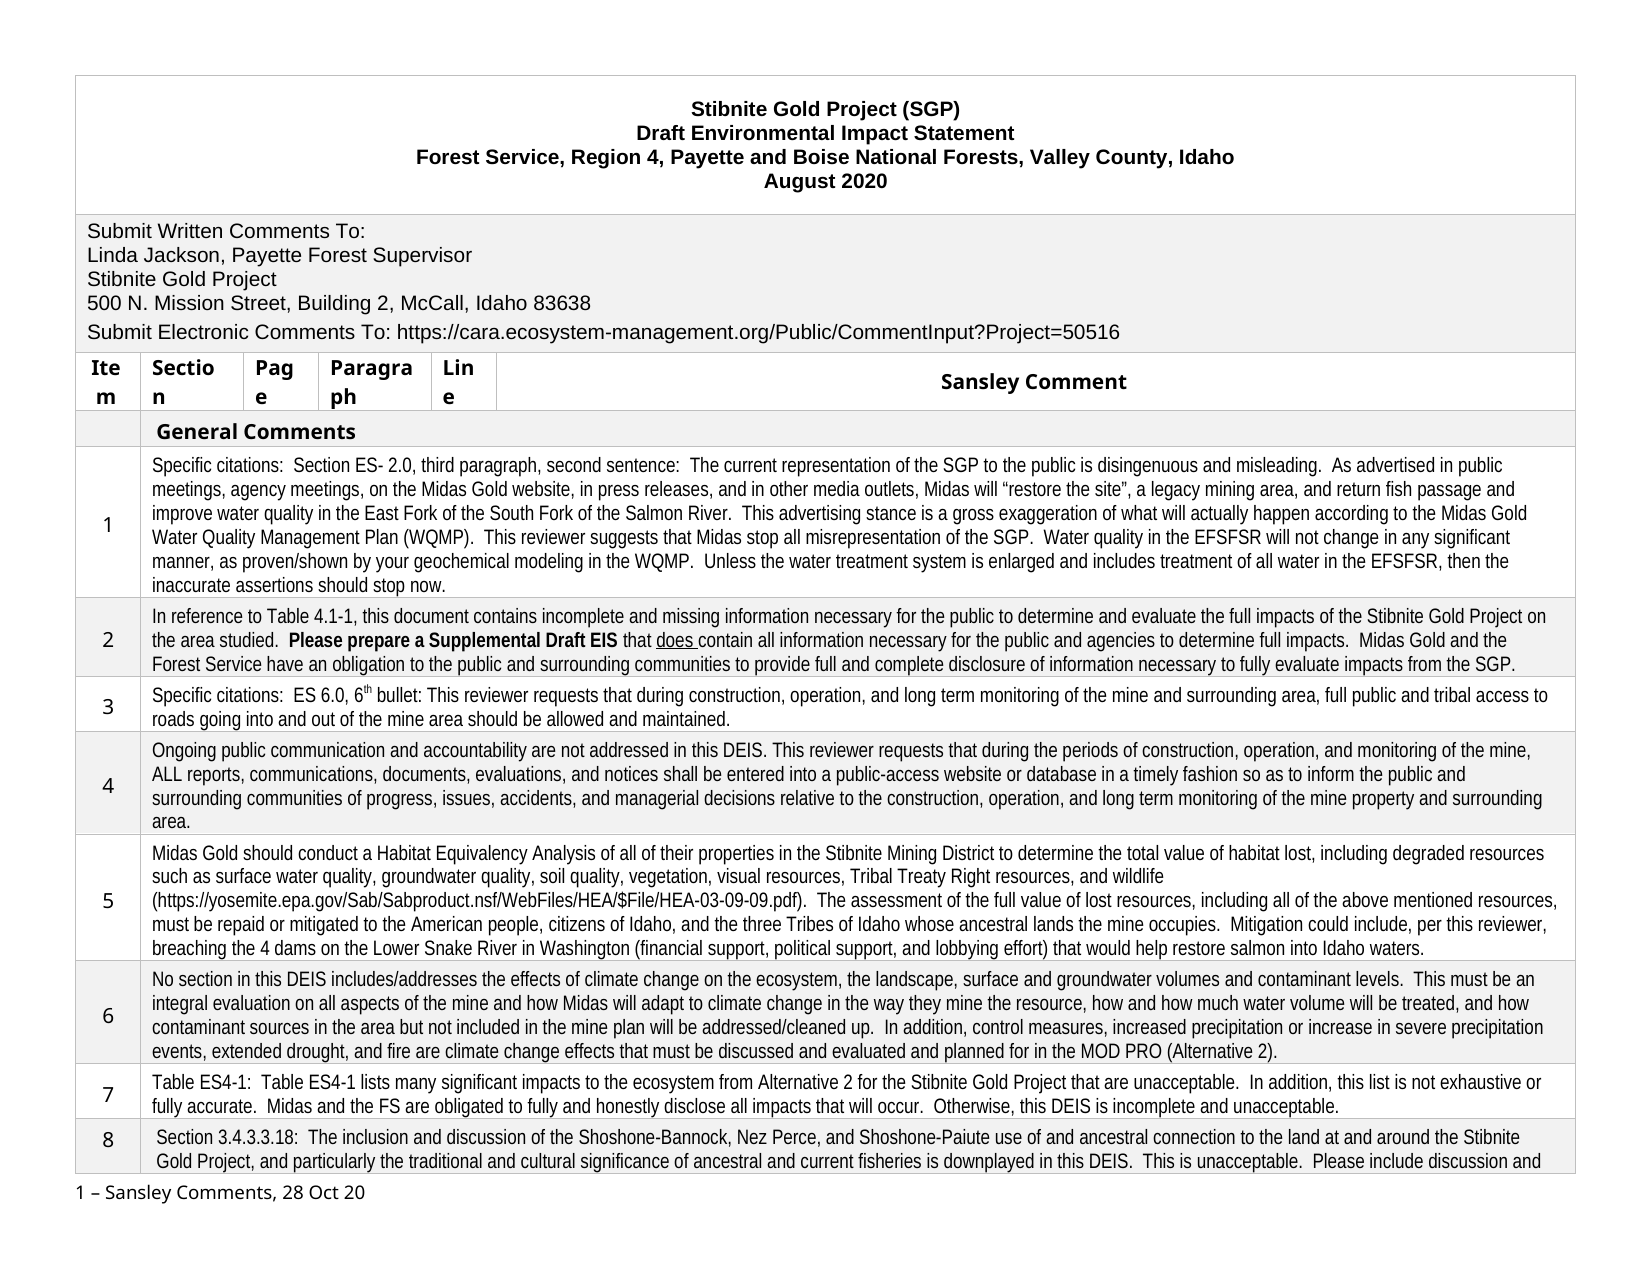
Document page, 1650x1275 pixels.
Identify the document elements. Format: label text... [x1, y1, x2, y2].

table_cell Section [141, 353, 243, 410]
table_cell 8 [76, 1119, 140, 1173]
table_header Stibnite Gold Project (SGP) Draft Environmental Impact Statement Forest Service, Region 4, Payette and Boise National Forests, Valley County, Idaho August 2020 [76, 76, 1575, 214]
table_cell In reference to Table 4.1-1, this document contains incomplete and missing information necessary for the public to determine and evaluate the full impacts of the Stibnite Gold Project on the area studied. Please prepare a Supplemental Draft EIS that does contain all information necessary for the public and agencies to determine full impacts. Midas Gold and the Forest Service have an obligation to the public and surrounding communities to provide full and complete disclosure of information necessary to fully evaluate impacts from the SGP. [141, 598, 1575, 676]
table_cell 2 [76, 598, 140, 676]
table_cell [141, 1119, 1575, 1173]
table_cell No section in this DEIS includes/addresses the effects of climate change on the ecosystem, the landscape, surface and groundwater volumes and contaminant levels. This must be an integral evaluation on all aspects of the mine and how Midas will adapt to climate change in the way they mine the resource, how and how much water volume will be treated, and how contaminant sources in the area but not included in the mine plan will be addressed/cleaned up. In addition, control measures, increased precipitation or increase in severe precipitation events, extended drought, and fire are climate change effects that must be discussed and evaluated and planned for in the MOD PRO (Alternative 2). [141, 961, 1575, 1063]
table_cell Specific citations: Section ES- 2.0, third paragraph, second sentence: The current representation of the SGP to the public is disingenuous and misleading. As advertised in public meetings, agency meetings, on the Midas Gold website, in press releases, and in other media outlets, Midas will “restore the site”, a legacy mining area, and return fish passage and improve water quality in the East Fork of the South Fork of the Salmon River. This advertising stance is a gross exaggeration of what will actually happen according to the Midas Gold Water Quality Management Plan (WQMP). This reviewer suggests that Midas stop all misrepresentation of the SGP. Water quality in the EFSFSR will not change in any significant manner, as proven/shown by your geochemical modeling in the WQMP. Unless the water treatment system is enlarged and includes treatment of all water in the EFSFSR, then the inaccurate assertions should stop now. [141, 447, 1575, 597]
table_cell Page [244, 353, 318, 410]
table_cell General Comments [141, 411, 1575, 446]
table_cell 4 [76, 732, 140, 833]
table_cell Table ES4-1: Table ES4-1 lists many significant impacts to the ecosystem from Alternative 2 for the Stibnite Gold Project that are unacceptable. In addition, this list is not exhaustive or fully accurate. Midas and the FS are obligated to fully and honestly disclose all impacts that will occur. Otherwise, this DEIS is incomplete and unacceptable. [141, 1064, 1575, 1118]
table_cell Sansley Comment [497, 353, 1575, 410]
table_cell 5 [76, 835, 140, 960]
table_cell 3 [76, 677, 140, 731]
table_cell Ongoing public communication and accountability are not addressed in this DEIS. This reviewer requests that during the periods of construction, operation, and monitoring of the mine, ALL reports, communications, documents, evaluations, and notices shall be entered into a public-access website or database in a timely fashion so as to inform the public and surrounding communities of progress, issues, accidents, and managerial decisions relative to the construction, operation, and long term monitoring of the mine property and surrounding area. [141, 732, 1575, 833]
table_cell Item [76, 353, 140, 410]
table_cell [76, 411, 140, 446]
table_cell 7 [76, 1064, 140, 1118]
table_cell Midas Gold should conduct a Habitat Equivalency Analysis of all of their properties in the Stibnite Mining District to determine the total value of habitat lost, including degraded resources such as surface water quality, groundwater quality, soil quality, vegetation, visual resources, Tribal Treaty Right resources, and wildlife (https://yosemite.epa.gov/Sab/Sabproduct.nsf/WebFiles/HEA/$File/HEA-03-09-09.pdf). The assessment of the full value of lost resources, including all of the above mentioned resources, must be repaid or mitigated to the American people, citizens of Idaho, and the three Tribes of Idaho whose ancestral lands the mine occupies. Mitigation could include, per this reviewer, breaching the 4 dams on the Lower Snake River in Washington (financial support, political support, and lobbying effort) that would help restore salmon into Idaho waters. [141, 835, 1575, 960]
table_cell 1 [76, 447, 140, 597]
table_cell Paragraph [319, 353, 431, 410]
table_cell 6 [76, 961, 140, 1063]
table_cell Submit Written Comments To: Linda Jackson, Payette Forest Supervisor Stibnite Gold Project 500 N. Mission Street, Building 2, McCall, Idaho 83638 Submit Electronic Comments To: https://cara.ecosystem-management.org/Public/CommentInput?Project=50516 [76, 215, 1575, 352]
table_cell Line [432, 353, 496, 410]
table_cell Specific citations: ES 6.0, 6th bullet: This reviewer requests that during construction, operation, and long term monitoring of the mine and surrounding area, full public and tribal access to roads going into and out of the mine area should be allowed and maintained. [141, 677, 1575, 731]
